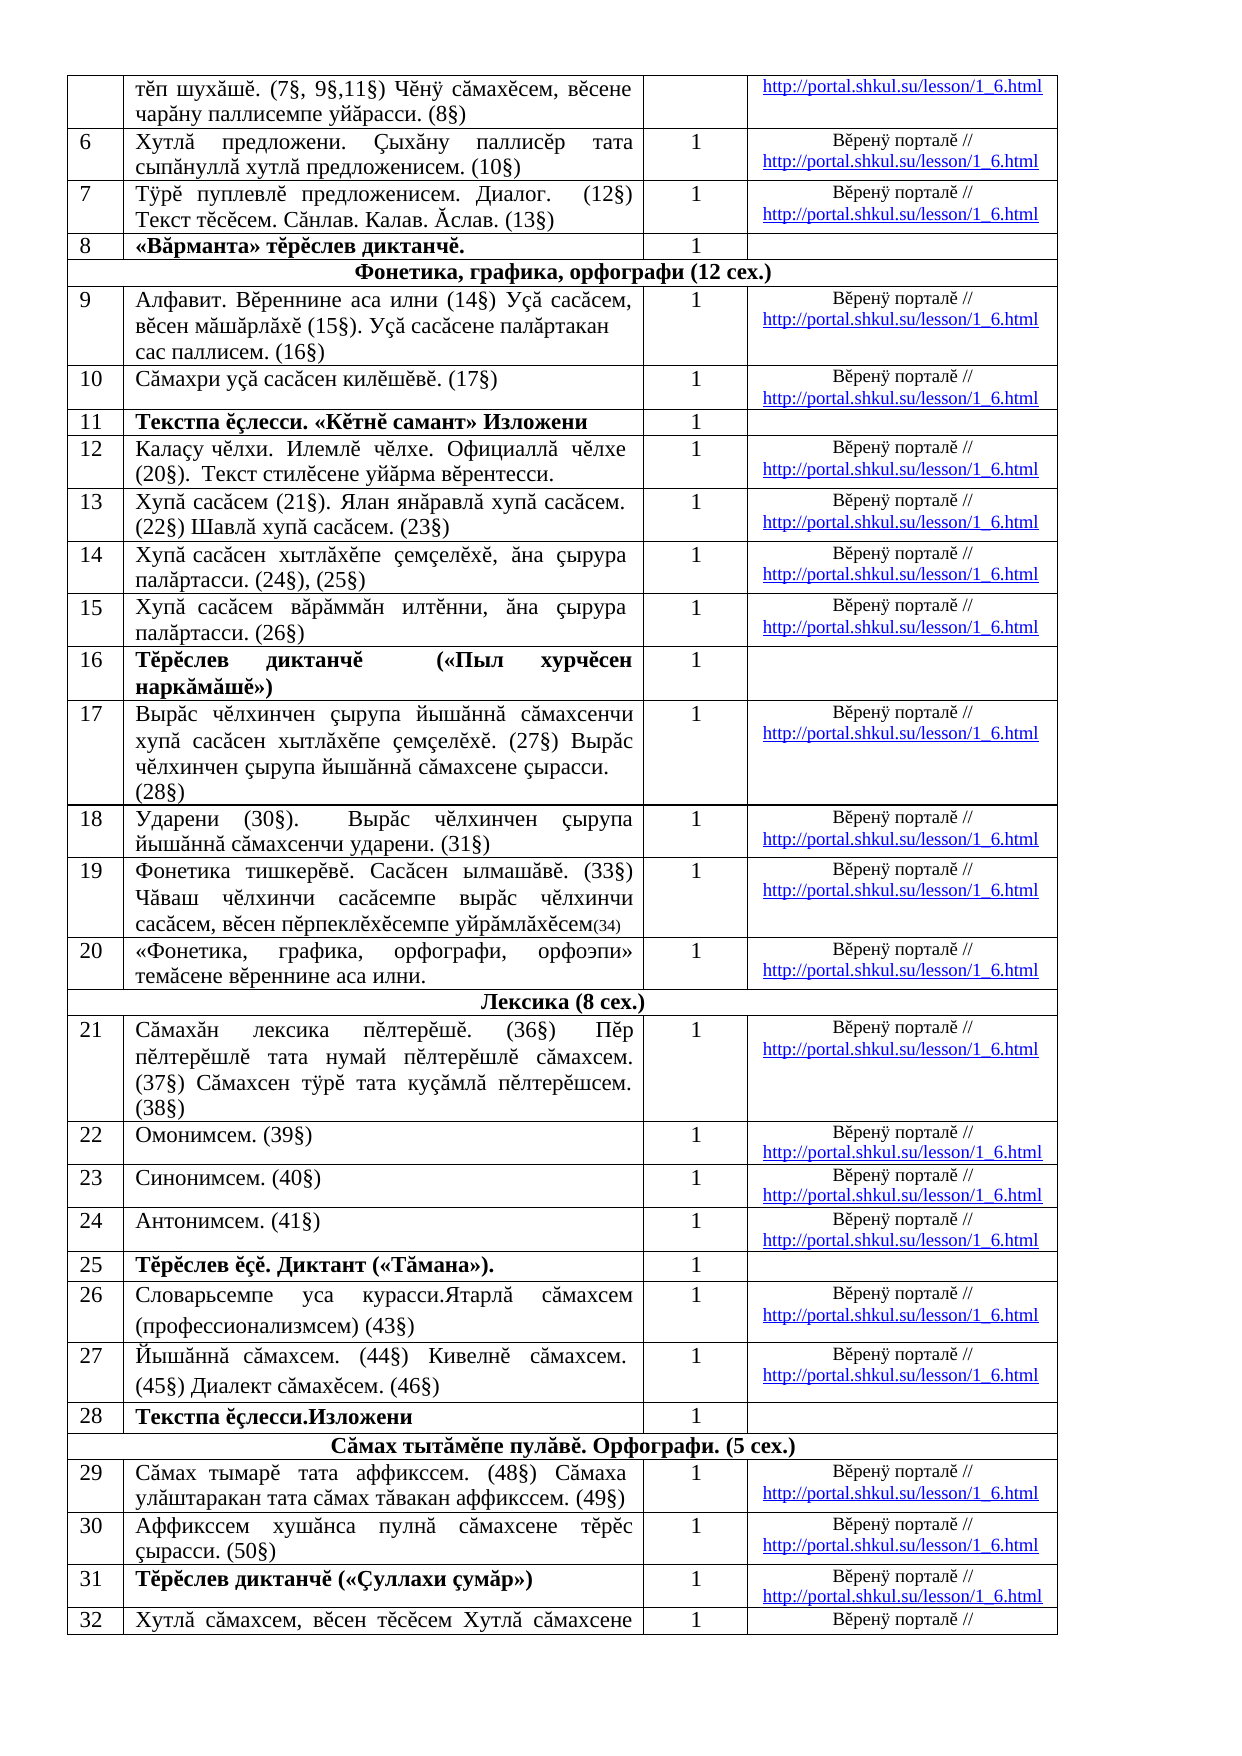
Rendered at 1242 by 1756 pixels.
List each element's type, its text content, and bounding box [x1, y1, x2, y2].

table_cell 29 [68, 1460, 123, 1512]
table_cell 21 [68, 1016, 123, 1121]
table_cell 18 [68, 806, 123, 857]
table_cell Вĕренÿ порталĕ // http://portal.shkul.su/lesson/1_6.html [748, 806, 1057, 857]
table_cell 10 [68, 366, 123, 409]
table_cell 1 [644, 1208, 747, 1251]
table_cell 1 [644, 647, 747, 699]
table_cell Хутлă сăмахсем, вĕсен тĕсĕсем Хутлă сăмахсене [124, 1608, 643, 1634]
table_cell 1 [644, 129, 747, 180]
table_cell Сăмах тытăмĕпе пулăвĕ. Орфографи. (5 сех.) [68, 1434, 1057, 1459]
table_cell 1 [644, 1460, 747, 1512]
table_cell 26 [68, 1282, 123, 1342]
table_cell 30 [68, 1513, 123, 1564]
table_cell 1 [644, 542, 747, 593]
table_cell Фонетика тишкерĕвĕ. Сасăсен ылмашăвĕ. (33§) Чăваш чĕлхинчи сасăсемпе вырăс чĕлхинчи сасăсем, вĕсен пĕрпеклĕхĕсемпе уйрăмлăхĕсем(34) [124, 858, 643, 937]
table_cell «Фонетика, графика, орфографи, орфоэпи» темăсене вĕреннине аса илни. [124, 938, 643, 989]
table_cell 19 [68, 858, 123, 937]
table_cell 11 [68, 410, 123, 435]
table_cell 7 [68, 181, 123, 233]
table_cell 1 [644, 1016, 747, 1121]
table_cell 1 [644, 938, 747, 989]
table_cell Вĕренÿ порталĕ // http://portal.shkul.su/lesson/1_6.html [748, 1343, 1057, 1402]
table_cell Йышăннă сăмахсем. (44§) Кивелнĕ сăмахсем. (45§) Диалект сăмахĕсем. (46§) [124, 1343, 643, 1402]
table_cell 23 [68, 1165, 123, 1207]
table_cell 25 [68, 1252, 123, 1281]
table_cell 8 [68, 234, 123, 259]
table_cell 1 [644, 287, 747, 365]
table_cell Вĕренÿ порталĕ // http://portal.shkul.su/lesson/1_6.html [748, 1513, 1057, 1564]
table_cell 13 [68, 489, 123, 541]
table_cell 6 [68, 129, 123, 180]
table_cell 28 [68, 1403, 123, 1432]
table_cell 1 [644, 1165, 747, 1207]
table_header тĕп шухăшĕ. (7§, 9§,11§) Чĕнÿ сăмахĕсем, вĕсене чарăну паллисемпе уйăрасси. (8§) [124, 76, 643, 128]
table_cell Вĕренÿ порталĕ // http://portal.shkul.su/lesson/1_6.html [748, 594, 1057, 646]
table_cell Вĕренÿ порталĕ // http://portal.shkul.su/lesson/1_6.html [748, 1122, 1057, 1164]
table_cell Вĕренÿ порталĕ // http://portal.shkul.su/lesson/1_6.html [748, 366, 1057, 409]
table_cell 1 [644, 858, 747, 937]
table_cell Ударени (30§). Вырăс чĕлхинчен çырупа йышăннă сăмахсенчи ударени. (31§) [124, 806, 643, 857]
table_cell 22 [68, 1122, 123, 1164]
table_cell Хупă сасăсен хытлăхĕпе çемçелĕхĕ, ăна çырура палăртасси. (24§), (25§) [124, 542, 643, 593]
table_cell Словарьсемпе уса курасси.Ятарлă сăмахсем (профессионализмсем) (43§) [124, 1282, 643, 1342]
table_cell Вĕренÿ порталĕ // [748, 1608, 1057, 1634]
table_cell Текстпа ĕçлесси.Изложени [124, 1403, 643, 1432]
table_cell Вĕренÿ порталĕ // http://portal.shkul.su/lesson/1_6.html [748, 1282, 1057, 1342]
table_cell 9 [68, 287, 123, 365]
table_cell 1 [644, 436, 747, 488]
table_cell 14 [68, 542, 123, 593]
table_cell Вĕренÿ порталĕ // http://portal.shkul.su/lesson/1_6.html [748, 1208, 1057, 1251]
table_cell «Вăрманта» тĕрĕслев диктанчĕ. [124, 234, 643, 259]
table_cell 32 [68, 1608, 123, 1634]
table_cell 1 [644, 806, 747, 857]
table_cell 1 [644, 181, 747, 233]
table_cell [748, 129, 1057, 180]
table_cell [748, 410, 1057, 435]
table_cell Лексика (8 сех.) [68, 990, 1057, 1015]
table_cell Сăмах тымарĕ тата аффикссем. (48§) Сăмаха улăштаракан тата сăмах тăвакан аффикссем. (49§) [124, 1460, 643, 1512]
table_cell Хупă сасăсем (21§). Ялан янăравлă хупă сасăсем. (22§) Шавлă хупă сасăсем. (23§) [124, 489, 643, 541]
table_cell Синонимсем. (40§) [124, 1165, 643, 1207]
table_header [644, 76, 747, 128]
table_cell Вырăс чĕлхинчен çырупа йышăннă сăмахсенчи хупă сасăсен хытлăхĕпе çемçелĕхĕ. (27§) Вырăс чĕлхинчен çырупа йышăннă сăмахсене çырасси. (28§) [124, 701, 643, 804]
table_cell [748, 1403, 1057, 1432]
table_cell 1 [644, 594, 747, 646]
table_cell 17 [68, 701, 123, 804]
table_cell Вĕренÿ порталĕ // http://portal.shkul.su/lesson/1_6.html [748, 436, 1057, 488]
table_cell Вĕренÿ порталĕ // http://portal.shkul.su/lesson/1_6.html [748, 542, 1057, 593]
table_cell Вĕренÿ порталĕ // http://portal.shkul.su/lesson/1_6.html [748, 1460, 1057, 1512]
table_cell Омонимсем. (39§) [124, 1122, 643, 1164]
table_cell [748, 1565, 1057, 1607]
table_cell [748, 234, 1057, 259]
table_cell Тĕрĕслев диктанчĕ («Çуллахи çумăр») [124, 1565, 643, 1607]
table_cell Вĕренÿ порталĕ // http://portal.shkul.su/lesson/1_6.html [748, 287, 1057, 365]
table_cell 1 [644, 1252, 747, 1281]
table_cell 15 [68, 594, 123, 646]
table_cell 27 [68, 1343, 123, 1402]
table_cell 1 [644, 234, 747, 259]
table_cell Фонетика, графика, орфографи (12 сех.) [68, 260, 1057, 286]
table_cell Тĕрĕслев ĕçĕ. Диктант («Тăмана»). [124, 1252, 643, 1281]
table_header http://portal.shkul.su/lesson/1_6.html [748, 76, 1057, 128]
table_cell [748, 181, 1057, 233]
table_cell 20 [68, 938, 123, 989]
table_cell 1 [644, 366, 747, 409]
table_cell 1 [644, 489, 747, 541]
table_cell Антонимсем. (41§) [124, 1208, 643, 1251]
table_cell [748, 647, 1057, 699]
table_cell Аффикссем хушăнса пулнă сăмахсене тĕрĕс çырасси. (50§) [124, 1513, 643, 1564]
table_cell Хупă сасăсем вăрăммăн илтĕнни, ăна çырура палăртасси. (26§) [124, 594, 643, 646]
table_cell 1 [644, 1122, 747, 1164]
table_cell 1 [644, 1565, 747, 1607]
table_cell Сăмахри уçă сасăсен килĕшĕвĕ. (17§) [124, 366, 643, 409]
table_cell 24 [68, 1208, 123, 1251]
table_cell 1 [644, 701, 747, 804]
table_cell Вĕренÿ порталĕ // http://portal.shkul.su/lesson/1_6.html [748, 489, 1057, 541]
table_cell Текстпа ĕçлесси. «Кĕтнĕ самант» Изложени [124, 410, 643, 435]
table_cell Вĕренÿ порталĕ // http://portal.shkul.su/lesson/1_6.html [748, 858, 1057, 937]
table_cell Алфавит. Вĕреннине аса илни (14§) Уçă сасăсем, вĕсен мăшăрлăхĕ (15§). Уçă сасăсене палăртакан сас паллисем. (16§) [124, 287, 643, 365]
table_header [68, 76, 123, 128]
table_cell 1 [644, 1608, 747, 1634]
table_cell Тÿрĕ пуплевлĕ предложенисем. Диалог. (12§) Текст тĕсĕсем. Сăнлав. Калав. Ăслав. (13§) [124, 181, 643, 233]
table_cell Вĕренÿ порталĕ // http://portal.shkul.su/lesson/1_6.html [748, 938, 1057, 989]
table_cell Хутлă предложени. Çыхăну паллисĕр тата сыпăнуллă хутлă предложенисем. (10§) [124, 129, 643, 180]
table_cell 12 [68, 436, 123, 488]
table_cell Сăмахăн лексика пĕлтерĕшĕ. (36§) Пĕр пĕлтерĕшлĕ тата нумай пĕлтерĕшлĕ сăмахсем. (37§) Сăмахсен тÿрĕ тата куçăмлă пĕлтерĕшсем. (38§) [124, 1016, 643, 1121]
table_cell 1 [644, 1403, 747, 1432]
table_cell Вĕренÿ порталĕ // http://portal.shkul.su/lesson/1_6.html [748, 1165, 1057, 1207]
table_cell Вĕренÿ порталĕ // http://portal.shkul.su/lesson/1_6.html [748, 701, 1057, 804]
table_cell Вĕренÿ порталĕ // http://portal.shkul.su/lesson/1_6.html [748, 1016, 1057, 1121]
table_cell Тĕрĕслев диктанчĕ («Пыл хурчĕсен наркăмăшĕ») [124, 647, 643, 699]
table_cell 16 [68, 647, 123, 699]
table_cell 1 [644, 1343, 747, 1402]
table_cell [748, 1252, 1057, 1281]
table_cell Калаçу чĕлхи. Илемлĕ чĕлхе. Официаллă чĕлхе (20§). Текст стилĕсене уйăрма вĕрентесси. [124, 436, 643, 488]
table_cell 1 [644, 1513, 747, 1564]
table_cell 31 [68, 1565, 123, 1607]
table_cell 1 [644, 1282, 747, 1342]
table_cell 1 [644, 410, 747, 435]
